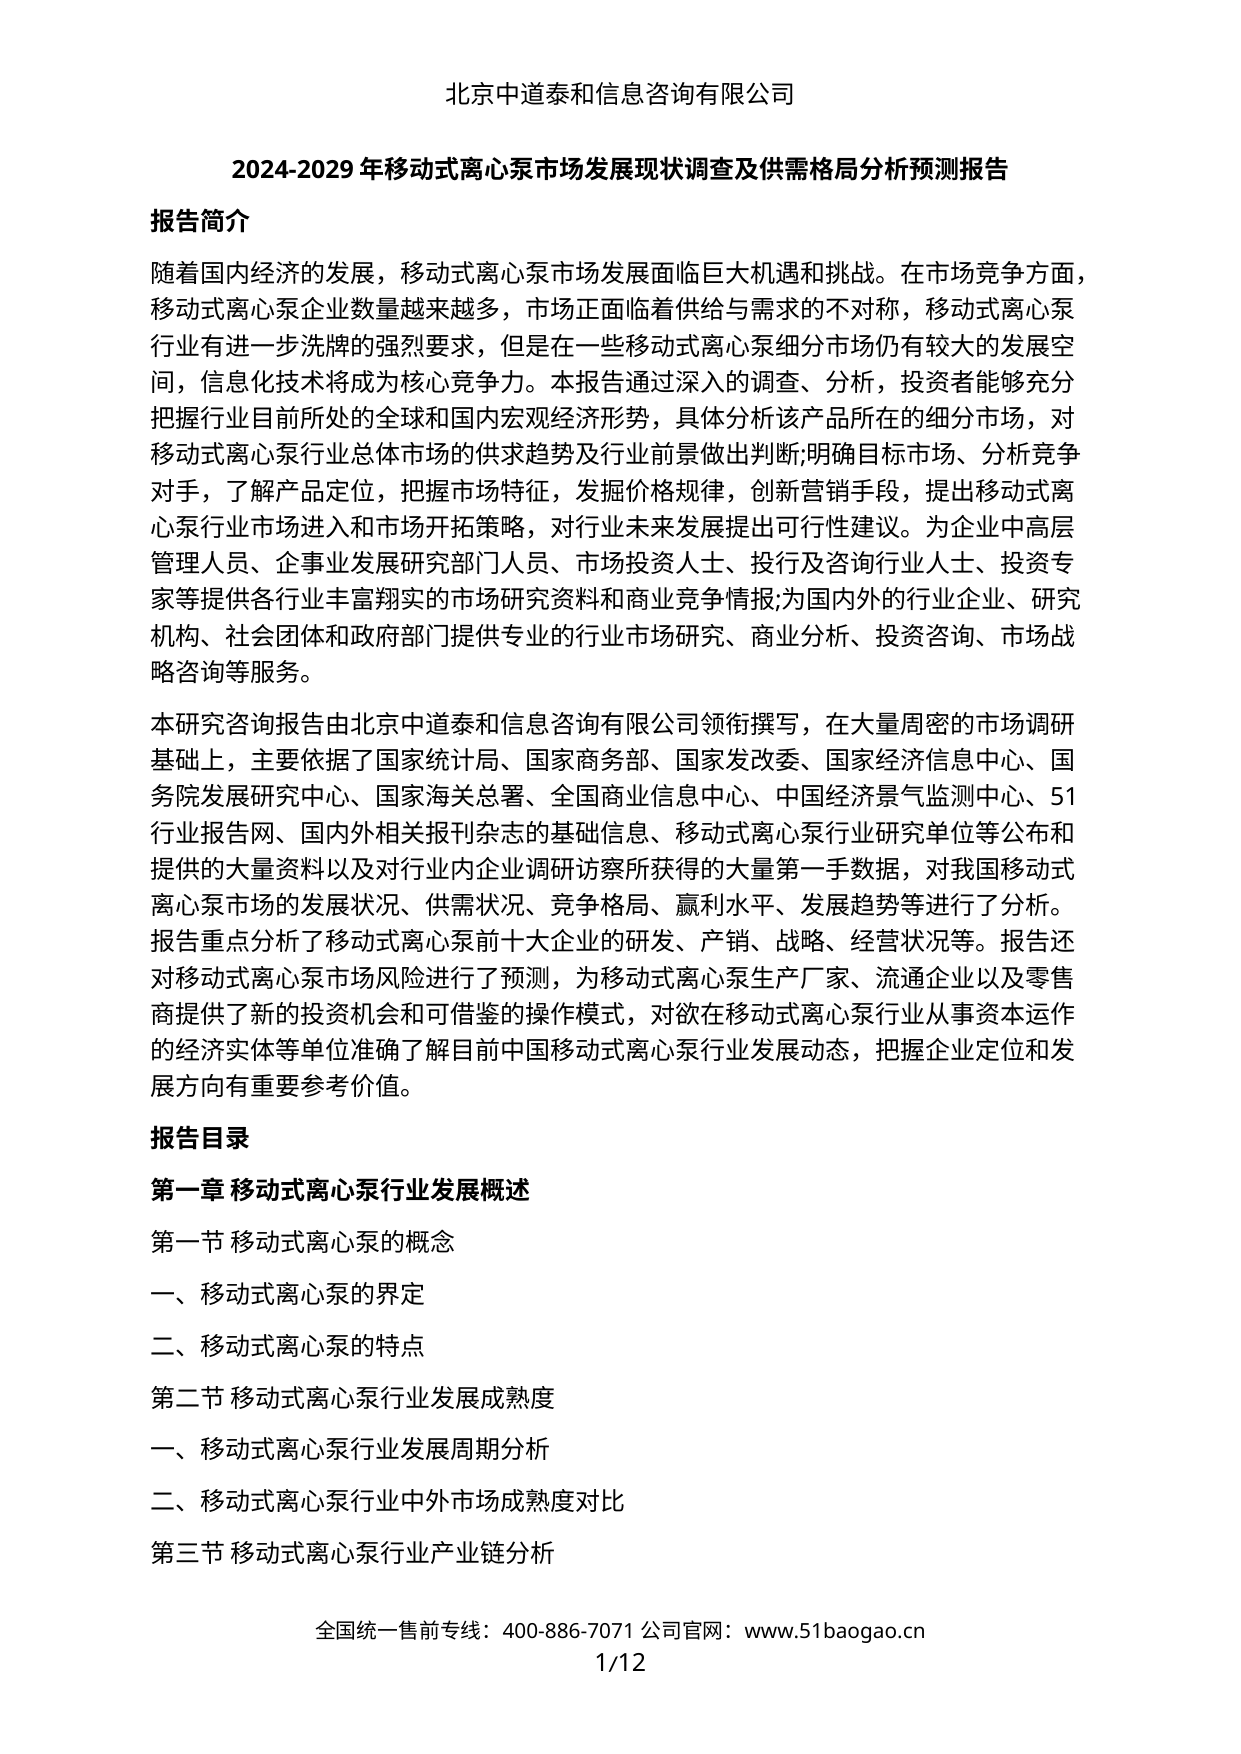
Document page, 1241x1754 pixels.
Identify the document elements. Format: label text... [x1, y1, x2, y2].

text 第一章 移动式离心泵行业发展概述 [150, 1171, 1090, 1207]
text 本研究咨询报告由北京中道泰和信息咨询有限公司领衔撰写，在大量周密的市场调研基础上，主要依据了国家统计局、国家商务部、国家发改委、国家经济信息中心、国务院发展研究中心、国家海关总署、全国商业信息中心、中国经济景气监测中心、51行业报告网、国内外相关报刊杂志的基础信息、移动式离心泵行业研究单位等公布和提供的大量资料以及对行业内企业调研访察所获得的大量第一手数据，对我国移动式离心泵市场的发展状况、供需状况、竞争格局、赢利水平、发展趋势等进行了分析。报告重点分析了移动式离心泵前十大企业的研发、产销、战略、经营状况等。报告还对移动式离心泵市场风险进行了预测，为移动式离心泵生产厂家、流通企业以及零售商提供了新的投资机会和可借鉴的操作模式，对欲在移动式离心泵行业从事资本运作的经济实体等单位准确了解目前中国移动式离心泵行业发展动态，把握企业定位和发展方向有重要参考价值。 [150, 704, 1090, 1103]
text 随着国内经济的发展，移动式离心泵市场发展面临巨大机遇和挑战。在市场竞争方面，移动式离心泵企业数量越来越多，市场正面临着供给与需求的不对称，移动式离心泵行业有进一步洗牌的强烈要求，但是在一些移动式离心泵细分市场仍有较大的发展空间，信息化技术将成为核心竞争力。本报告通过深入的调查、分析，投资者能够充分把握行业目前所处的全球和国内宏观经济形势，具体分析该产品所在的细分市场，对移动式离心泵行业总体市场的供求趋势及行业前景做出判断;明确目标市场、分析竞争对手，了解产品定位，把握市场特征，发掘价格规律，创新营销手段，提出移动式离心泵行业市场进入和市场开拓策略，对行业未来发展提出可行性建议。为企业中高层管理人员、企事业发展研究部门人员、市场投资人士、投行及咨询行业人士、投资专家等提供各行业丰富翔实的市场研究资料和商业竞争情报;为国内外的行业企业、研究机构、社会团体和政府部门提供专业的行业市场研究、商业分析、投资咨询、市场战略咨询等服务。 [150, 254, 1090, 689]
text 二、移动式离心泵的特点 [150, 1326, 1090, 1362]
text 二、移动式离心泵行业中外市场成熟度对比 [150, 1482, 1090, 1518]
text 报告简介 [150, 202, 1090, 238]
text 第二节 移动式离心泵行业发展成熟度 [150, 1378, 1090, 1414]
text 2024-2029年移动式离心泵市场发展现状调查及供需格局分析预测报告 [150, 150, 1090, 186]
text 一、移动式离心泵的界定 [150, 1274, 1090, 1311]
text 报告目录 [150, 1119, 1090, 1155]
text 一、移动式离心泵行业发展周期分析 [150, 1430, 1090, 1466]
text 第三节 移动式离心泵行业产业链分析 [150, 1534, 1090, 1570]
text 第一节 移动式离心泵的概念 [150, 1222, 1090, 1259]
